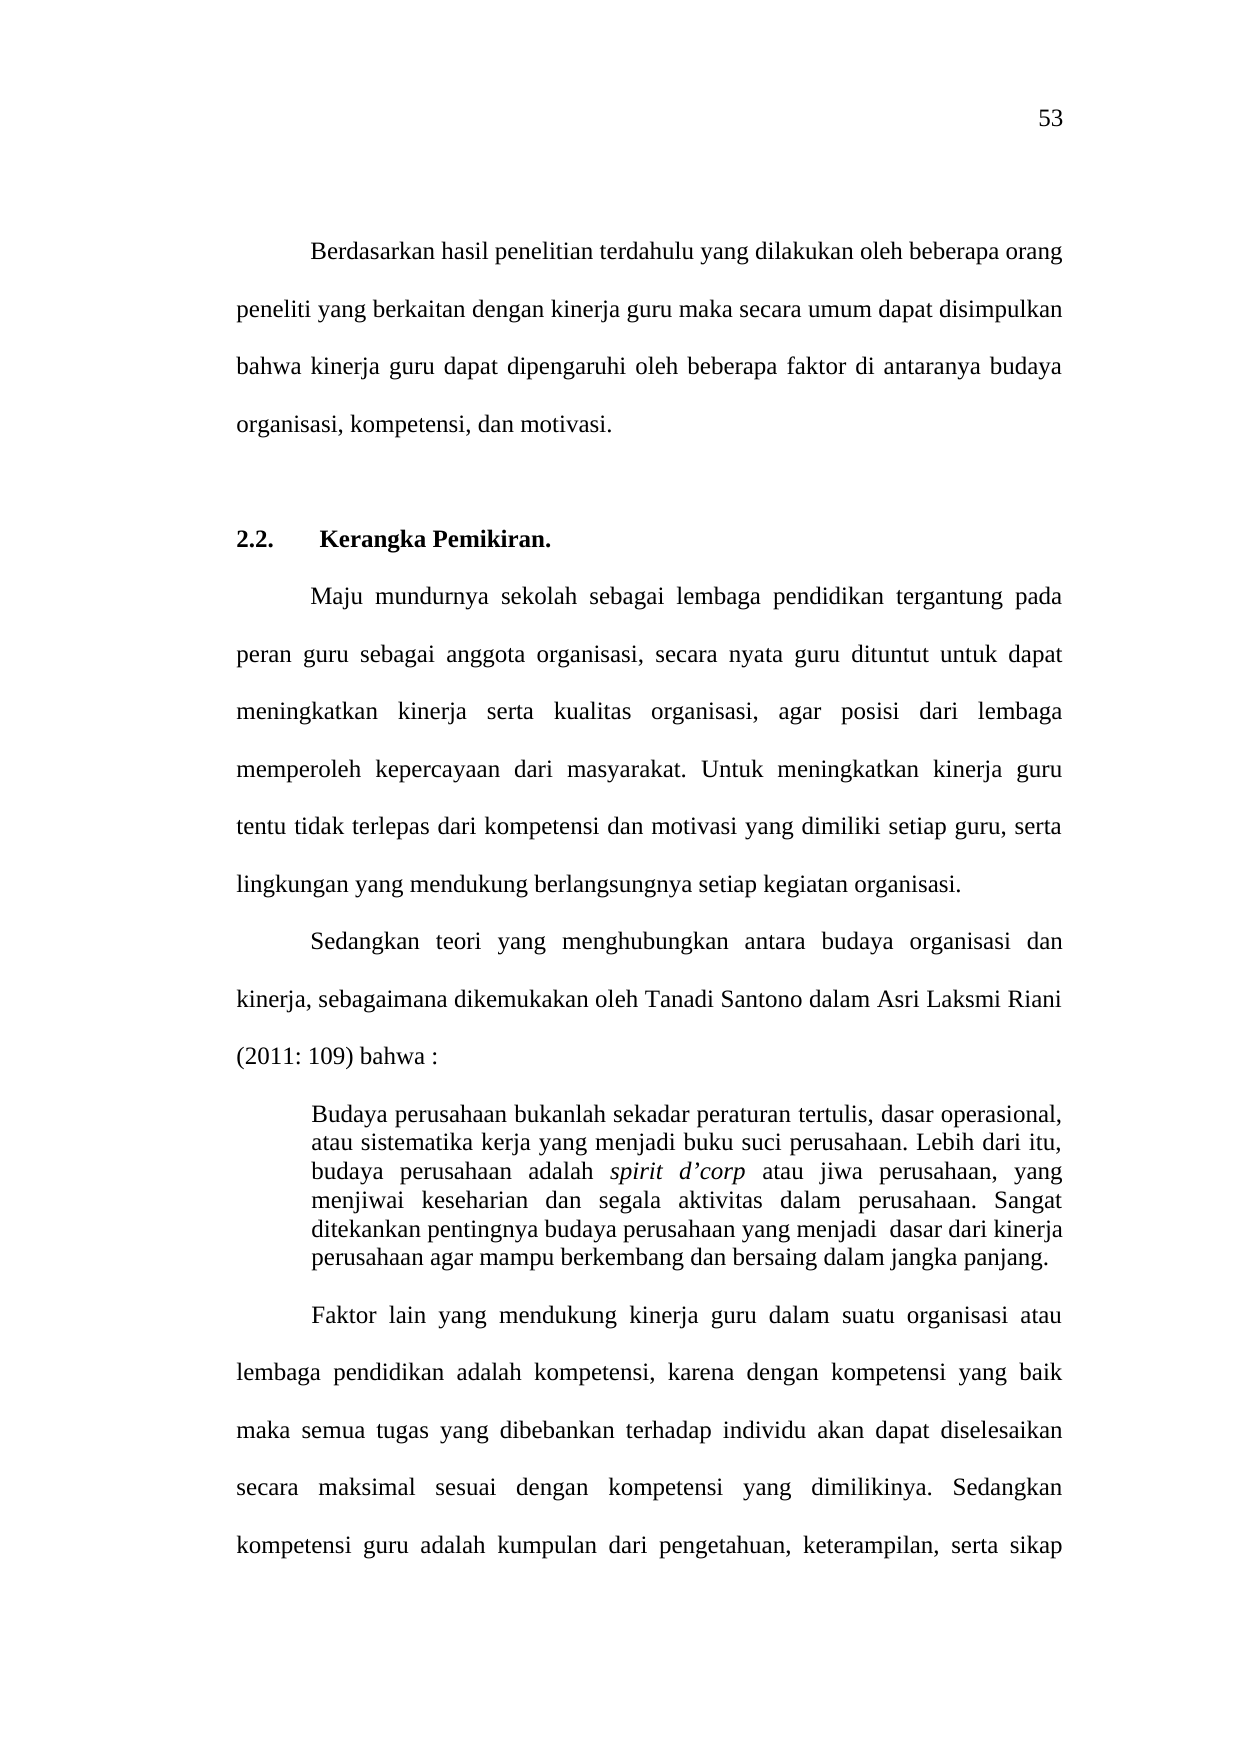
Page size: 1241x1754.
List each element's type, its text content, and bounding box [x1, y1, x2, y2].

text Berdasarkan hasil penelitian terdahulu yang dilakukan oleh beberapa orang peneliti yang berkaitan dengan kinerja guru maka secara umum dapat disimpulkan bahwa kinerja guru dapat dipengaruhi oleh beberapa faktor di antaranya budaya organisasi, kompetensi, dan motivasi. [236, 236, 1063, 437]
text Sedangkan teori yang menghubungkan antara budaya organisasi dan kinerja, sebagaimana dikemukakan oleh Tanadi Santono dalam Asri Laksmi Riani (2011: 109) bahwa : [236, 926, 1063, 1070]
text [236, 1300, 1063, 1559]
text Maju mundurnya sekolah sebagai lembaga pendidikan tergantung pada peran guru sebagai anggota organisasi, secara nyata guru dituntut untuk dapat meningkatkan kinerja serta kualitas organisasi, agar posisi dari lembaga memperoleh kepercayaan dari masyarakat. Untuk meningkatkan kinerja guru tentu tidak terlepas dari kompetensi dan motivasi yang dimiliki setiap guru, serta lingkungan yang mendukung berlangsungnya setiap kegiatan organisasi. [236, 581, 1063, 897]
list Kerangka Pemikiran. [236, 524, 1063, 552]
text Budaya perusahaan bukanlah sekadar peraturan tertulis, dasar operasional, atau sistematika kerja yang menjadi buku suci perusahaan. Lebih dari itu, budaya perusahaan adalah spirit d’corp atau jiwa perusahaan, yang menjiwai keseharian dan segala aktivitas dalam perusahaan. Sangat ditekankan pentingnya budaya perusahaan yang menjadi dasar dari kinerja perusahaan agar mampu berkembang dan bersaing dalam jangka panjang. [311, 1099, 1063, 1271]
